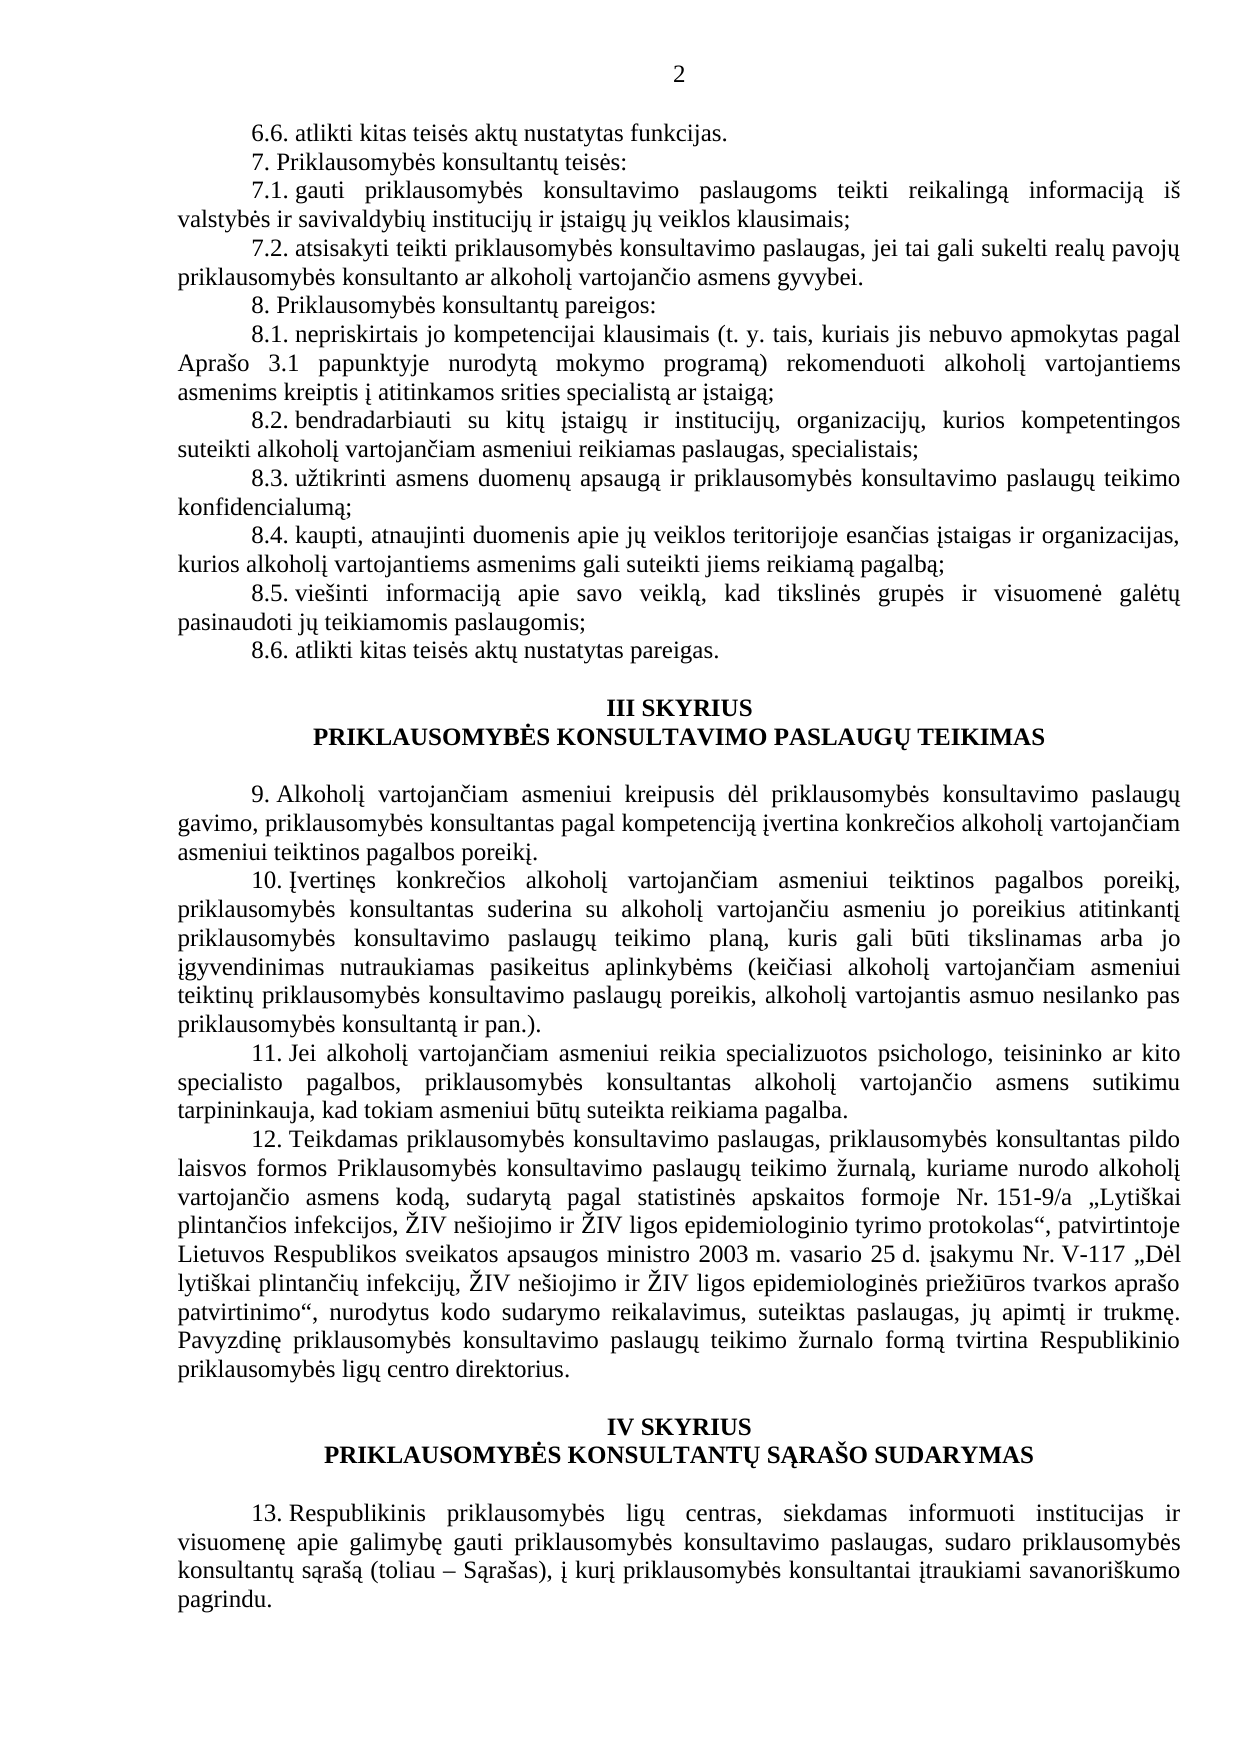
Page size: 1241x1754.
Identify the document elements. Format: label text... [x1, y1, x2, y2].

text 8.1. nepriskirtais jo kompetencijai klausimais (t. y. tais, kuriais jis nebuvo apmokytas pagal Aprašo 3.1 papunktyje nurodytą mokymo programą) rekomenduoti alkoholį vartojantiems asmenims kreiptis į atitinkamos srities specialistą ar įstaigą; [177, 319, 1181, 406]
text 12. Teikdamas priklausomybės konsultavimo paslaugas, priklausomybės konsultantas pildo laisvos formos Priklausomybės konsultavimo paslaugų teikimo žurnalą, kuriame nurodo alkoholį vartojančio asmens kodą, sudarytą pagal statistinės apskaitos formoje Nr. 151-9/a „Lytiškai plintančios infekcijos, ŽIV nešiojimo ir ŽIV ligos epidemiologinio tyrimo protokolas“, patvirtintoje Lietuvos Respublikos sveikatos apsaugos ministro 2003 m. vasario 25 d. įsakymu Nr. V-117 „Dėl lytiškai plintančių infekcijų, ŽIV nešiojimo ir ŽIV ligos epidemiologinės priežiūros tvarkos aprašo patvirtinimo“, nurodytus kodo sudarymo reikalavimus, suteiktas paslaugas, jų apimtį ir trukmę. Pavyzdinę priklausomybės konsultavimo paslaugų teikimo žurnalo formą tvirtina Respublikinio priklausomybės ligų centro direktorius. [177, 1124, 1181, 1383]
text III SKYRIUS [177, 693, 1181, 722]
text 11. Jei alkoholį vartojančiam asmeniui reikia specializuotos psichologo, teisininko ar kito specialisto pagalbos, priklausomybės konsultantas alkoholį vartojančio asmens sutikimu tarpininkauja, kad tokiam asmeniui būtų suteikta reikiama pagalba. [177, 1038, 1181, 1124]
text 8. Priklausomybės konsultantų pareigos: [177, 291, 1181, 319]
text 8.4. kaupti, atnaujinti duomenis apie jų veiklos teritorijoje esančias įstaigas ir organizacijas, kurios alkoholį vartojantiems asmenims gali suteikti jiems reikiamą pagalbą; [177, 521, 1181, 578]
text IV SKYRIUS [177, 1412, 1181, 1441]
text 9. Alkoholį vartojančiam asmeniui kreipusis dėl priklausomybės konsultavimo paslaugų gavimo, priklausomybės konsultantas pagal kompetenciją įvertina konkrečios alkoholį vartojančiam asmeniui teiktinos pagalbos poreikį. [177, 779, 1181, 866]
text 7.2. atsisakyti teikti priklausomybės konsultavimo paslaugas, jei tai gali sukelti realų pavojų priklausomybės konsultanto ar alkoholį vartojančio asmens gyvybei. [177, 233, 1181, 291]
text PRIKLAUSOMYBĖS KONSULTANTŲ SĄRAŠO SUDARYMAS [177, 1441, 1181, 1469]
text 7.1. gauti priklausomybės konsultavimo paslaugoms teikti reikalingą informaciją iš valstybės ir savivaldybių institucijų ir įstaigų jų veiklos klausimais; [177, 176, 1181, 233]
text 8.2. bendradarbiauti su kitų įstaigų ir institucijų, organizacijų, kurios kompetentingos suteikti alkoholį vartojančiam asmeniui reikiamas paslaugas, specialistais; [177, 406, 1181, 463]
text 10. Įvertinęs konkrečios alkoholį vartojančiam asmeniui teiktinos pagalbos poreikį, priklausomybės konsultantas suderina su alkoholį vartojančiu asmeniu jo poreikius atitinkantį priklausomybės konsultavimo paslaugų teikimo planą, kuris gali būti tikslinamas arba jo įgyvendinimas nutraukiamas pasikeitus aplinkybėms (keičiasi alkoholį vartojančiam asmeniui teiktinų priklausomybės konsultavimo paslaugų poreikis, alkoholį vartojantis asmuo nesilanko pas priklausomybės konsultantą ir pan.). [177, 866, 1181, 1038]
text 6.6. atlikti kitas teisės aktų nustatytas funkcijas. [177, 118, 1181, 147]
text 8.5. viešinti informaciją apie savo veiklą, kad tikslinės grupės ir visuomenė galėtų pasinaudoti jų teikiamomis paslaugomis; [177, 578, 1181, 636]
text 8.6. atlikti kitas teisės aktų nustatytas pareigas. [177, 636, 1181, 664]
text 8.3. užtikrinti asmens duomenų apsaugą ir priklausomybės konsultavimo paslaugų teikimo konfidencialumą; [177, 463, 1181, 521]
text PRIKLAUSOMYBĖS KONSULTAVIMO PASLAUGŲ TEIKIMAS [177, 722, 1181, 751]
text 7. Priklausomybės konsultantų teisės: [177, 147, 1181, 176]
text 13. Respublikinis priklausomybės ligų centras, siekdamas informuoti institucijas ir visuomenę apie galimybę gauti priklausomybės konsultavimo paslaugas, sudaro priklausomybės konsultantų sąrašą (toliau – Sąrašas), į kurį priklausomybės konsultantai įtraukiami savanoriškumo pagrindu. [177, 1498, 1181, 1613]
